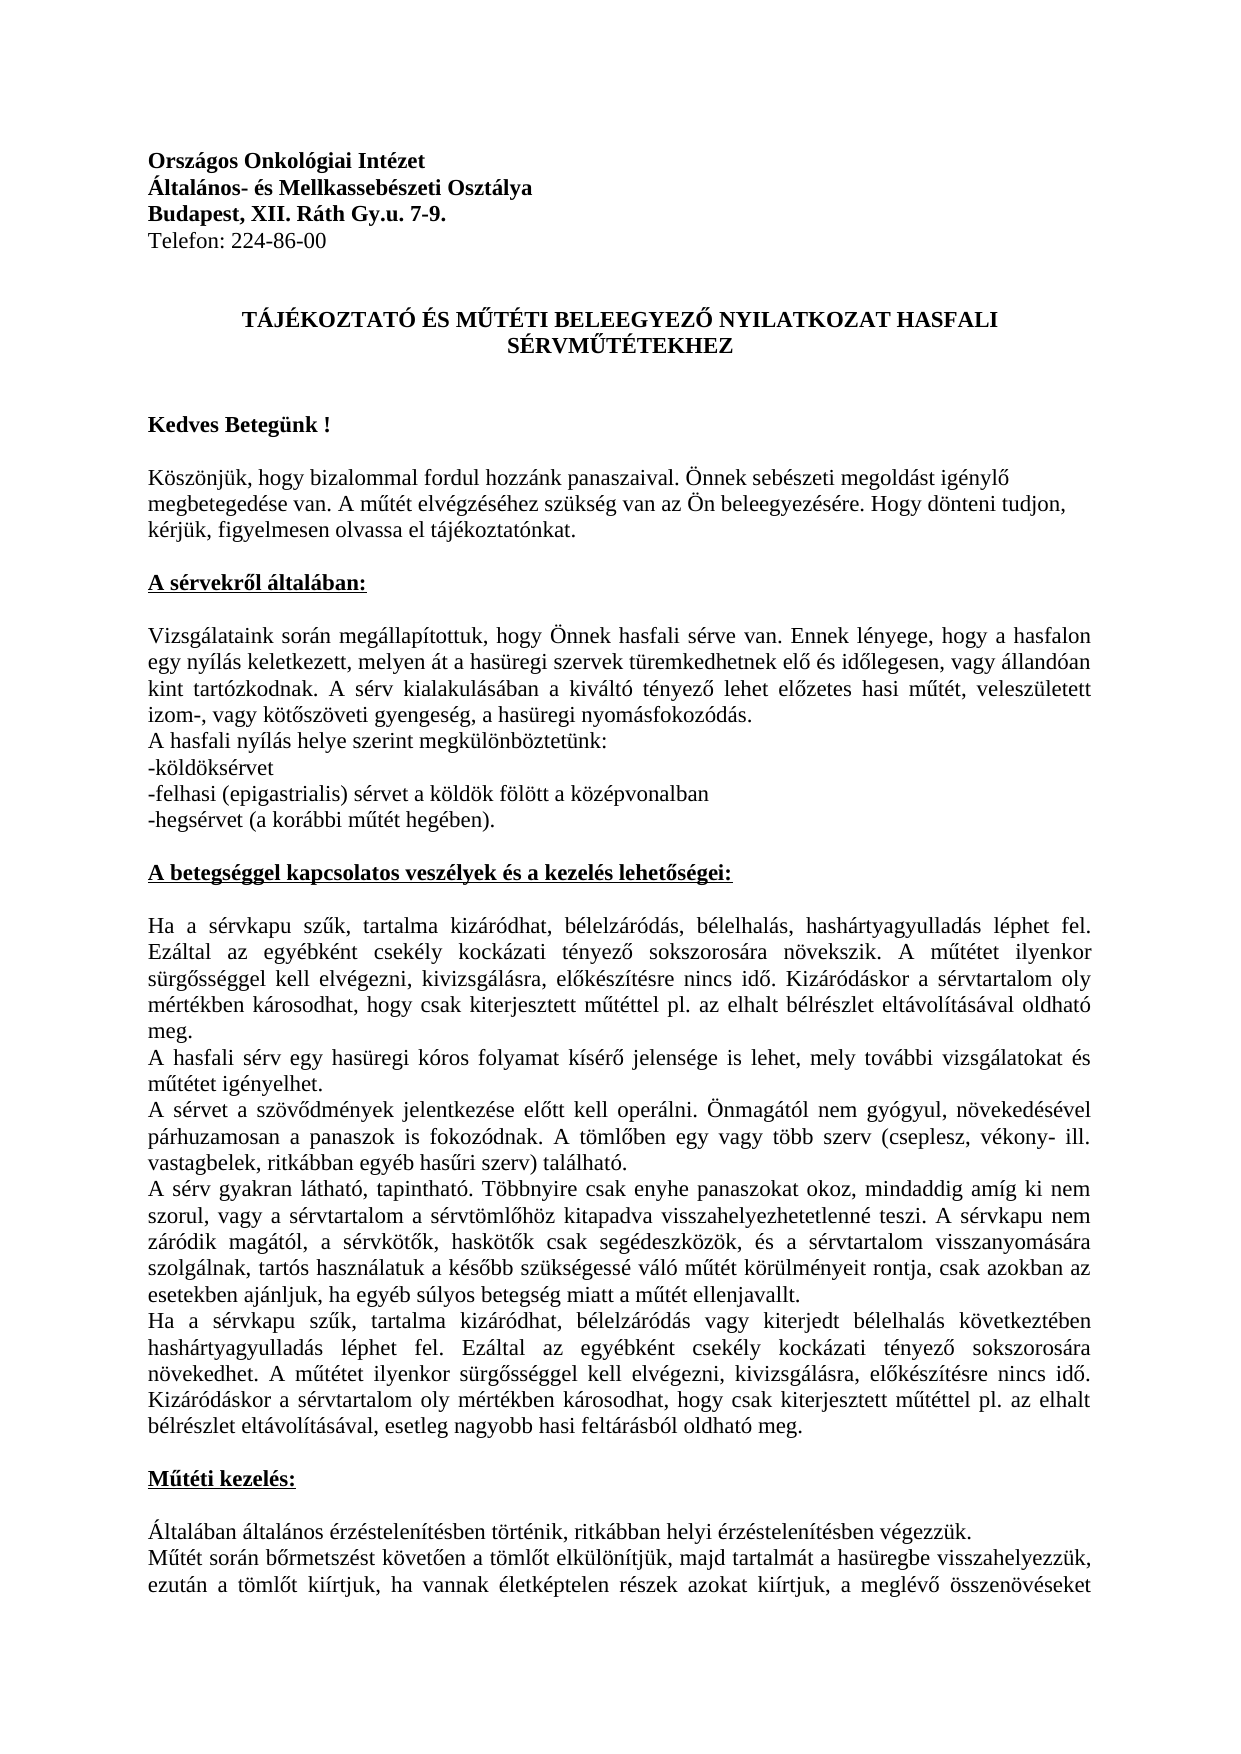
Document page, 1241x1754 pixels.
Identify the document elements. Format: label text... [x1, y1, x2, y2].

text Vizsgálataink során megállapítottuk, hogy Önnek hasfali sérve van. Ennek lényege, hogy a hasfalon egy nyílás keletkezett, melyen át a hasüregi szervek türemkedhetnek elő és időlegesen, vagy állandóan kint tartózkodnak. A sérv kialakulásában a kiváltó tényező lehet előzetes hasi műtét, veleszületett izom-, vagy kötőszöveti gyengeség, a hasüregi nyomásfokozódás. [148, 622, 1093, 727]
text -felhasi (epigastrialis) sérvet a köldök fölött a középvonalban [148, 780, 1093, 806]
text A sérv gyakran látható, tapintható. Többnyire csak enyhe panaszokat okoz, mindaddig amíg ki nem szorul, vagy a sérvtartalom a sérvtömlőhöz kitapadva visszahelyezhetetlenné teszi. A sérvkapu nem záródik magától, a sérvkötők, haskötők csak segédeszközök, és a sérvtartalom visszanyomására szolgálnak, tartós használatuk a később szükségessé váló műtét körülményeit rontja, csak azokban az esetekben ajánljuk, ha egyéb súlyos betegség miatt a műtét ellenjavallt. [148, 1175, 1093, 1307]
text Általában általános érzéstelenítésben történik, ritkábban helyi érzéstelenítésben végezzük. [148, 1518, 1093, 1544]
text Telefon: 224-86-00 [148, 227, 1093, 253]
text A hasfali sérv egy hasüregi kóros folyamat kísérő jelensége is lehet, mely további vizsgálatokat és műtétet igényelhet. [148, 1044, 1093, 1096]
text Köszönjük, hogy bizalommal fordul hozzánk panaszaival. Önnek sebészeti megoldást igénylő megbetegedése van. A műtét elvégzéséhez szükség van az Ön beleegyezésére. Hogy dönteni tudjon, kérjük, figyelmesen olvassa el tájékoztatónkat. [148, 464, 1093, 543]
text -köldöksérvet [148, 754, 1093, 780]
text -hegsérvet (a korábbi műtét hegében). [148, 806, 1093, 833]
text Budapest, XII. Ráth Gy.u. 7-9. [148, 200, 1093, 227]
text A sérvekről általában: [148, 569, 1093, 596]
text TÁJÉKOZTATÓ ÉS MŰTÉTI BELEEGYEZŐ NYILATKOZAT HASFALI SÉRVMŰTÉTEKHEZ [148, 306, 1093, 358]
text Kedves Betegünk ! [148, 411, 1093, 437]
text A sérvet a szövődmények jelentkezése előtt kell operálni. Önmagától nem gyógyul, növekedésével párhuzamosan a panaszok is fokozódnak. A tömlőben egy vagy több szerv (cseplesz, vékony- ill. vastagbelek, ritkábban egyéb hasűri szerv) található. [148, 1096, 1093, 1175]
text Országos Onkológiai Intézet [148, 148, 1093, 174]
text A betegséggel kapcsolatos veszélyek és a kezelés lehetőségei: [148, 859, 1093, 886]
text Ha a sérvkapu szűk, tartalma kizáródhat, bélelzáródás, bélelhalás, hashártyagyulladás léphet fel. Ezáltal az egyébként csekély kockázati tényező sokszorosára növekszik. A műtétet ilyenkor sürgősséggel kell elvégezni, kivizsgálásra, előkészítésre nincs idő. Kizáródáskor a sérvtartalom oly mértékben károsodhat, hogy csak kiterjesztett műtéttel pl. az elhalt bélrészlet eltávolításával oldható meg. [148, 912, 1093, 1044]
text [148, 1544, 1093, 1597]
text A hasfali nyílás helye szerint megkülönböztetünk: [148, 727, 1093, 754]
text Általános- és Mellkassebészeti Osztálya [148, 174, 1093, 200]
text Műtéti kezelés: [148, 1465, 1093, 1492]
text Ha a sérvkapu szűk, tartalma kizáródhat, bélelzáródás vagy kiterjedt bélelhalás következtében hashártyagyulladás léphet fel. Ezáltal az egyébként csekély kockázati tényező sokszorosára növekedhet. A műtétet ilyenkor sürgősséggel kell elvégezni, kivizsgálásra, előkészítésre nincs idő. Kizáródáskor a sérvtartalom oly mértékben károsodhat, hogy csak kiterjesztett műtéttel pl. az elhalt bélrészlet eltávolításával, esetleg nagyobb hasi feltárásból oldható meg. [148, 1307, 1093, 1439]
